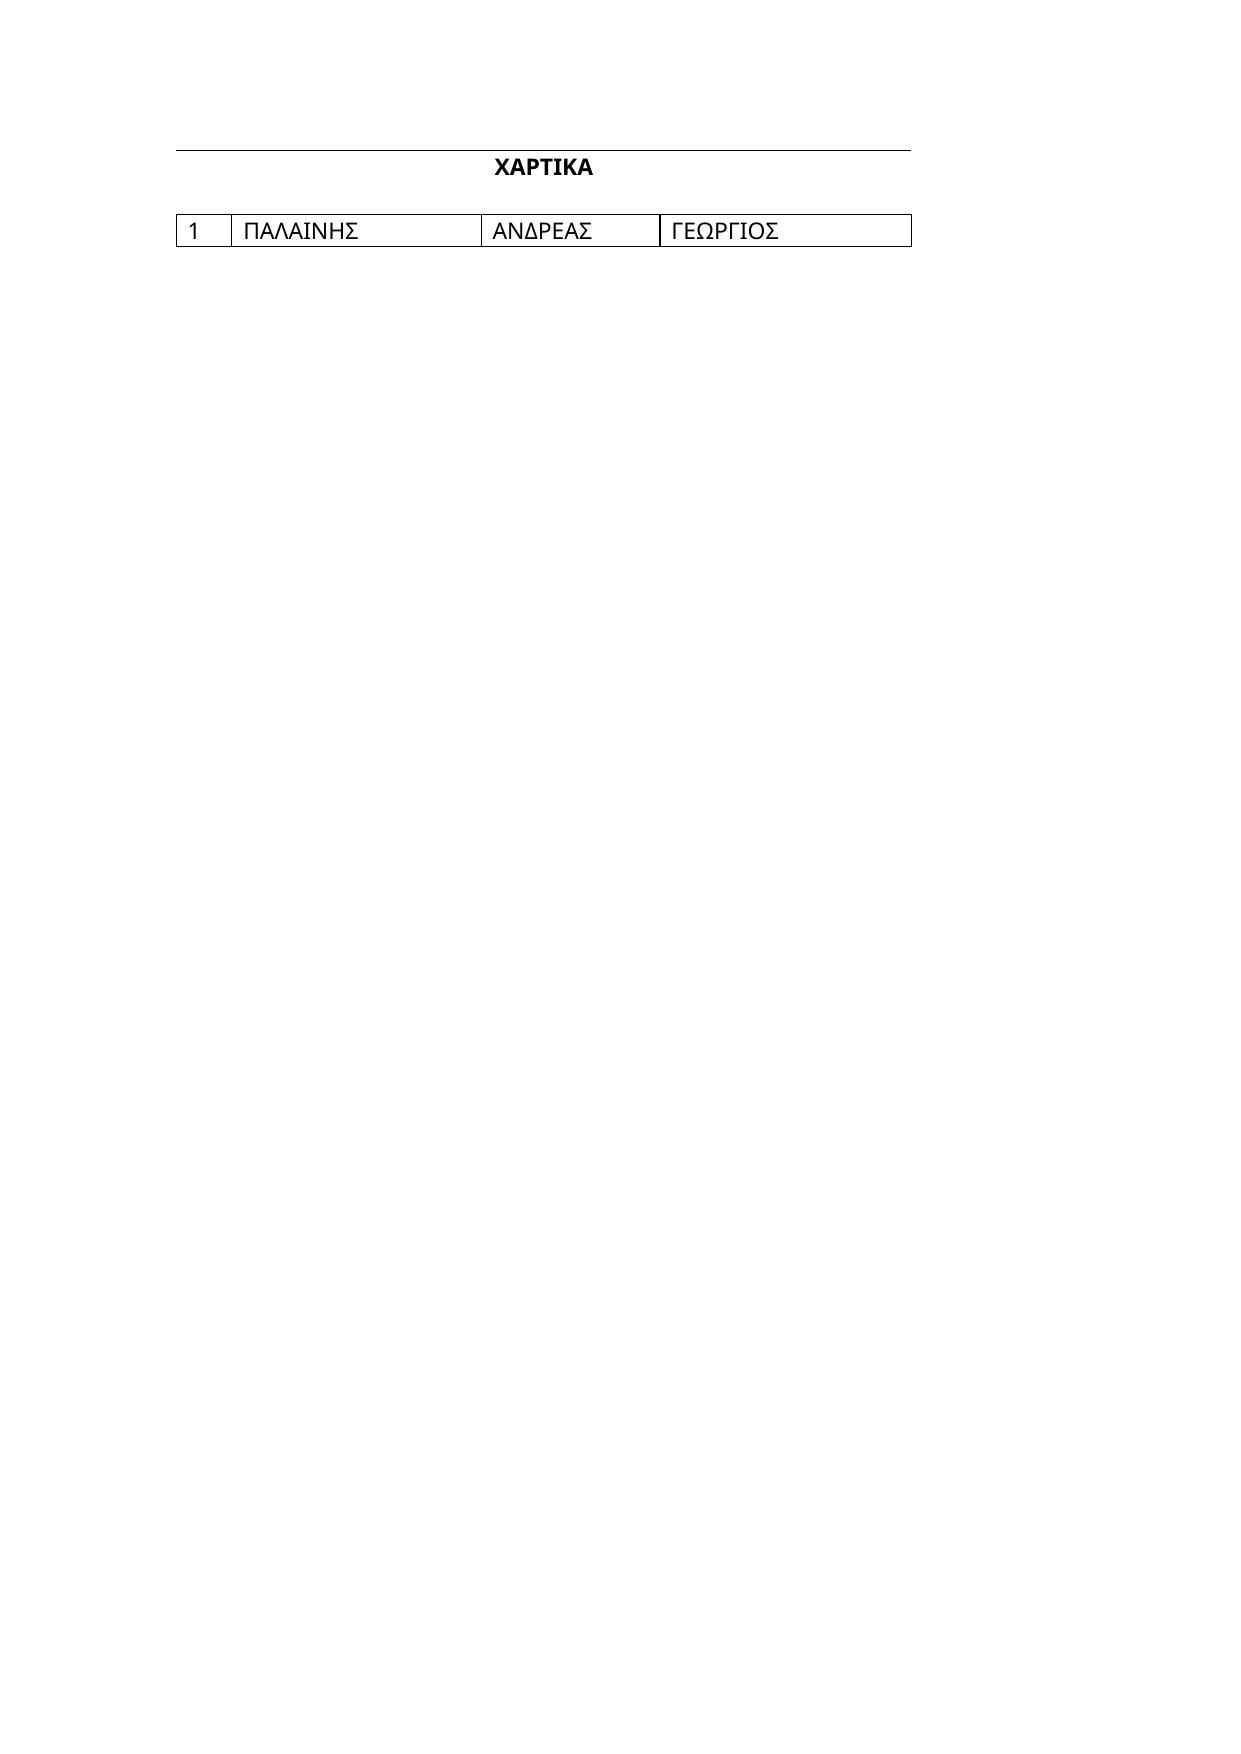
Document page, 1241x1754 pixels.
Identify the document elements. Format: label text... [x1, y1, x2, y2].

table_cell ΠΑΛΑΙΝΗΣ [232, 215, 481, 246]
table_cell 1 [177, 215, 231, 246]
table_cell ΑΝΔΡΕΑΣ [482, 215, 659, 246]
table_cell ΧΑΡΤΙΚΑ [176, 151, 911, 213]
table_cell ΓΕΩΡΓΙΟΣ [661, 215, 911, 246]
